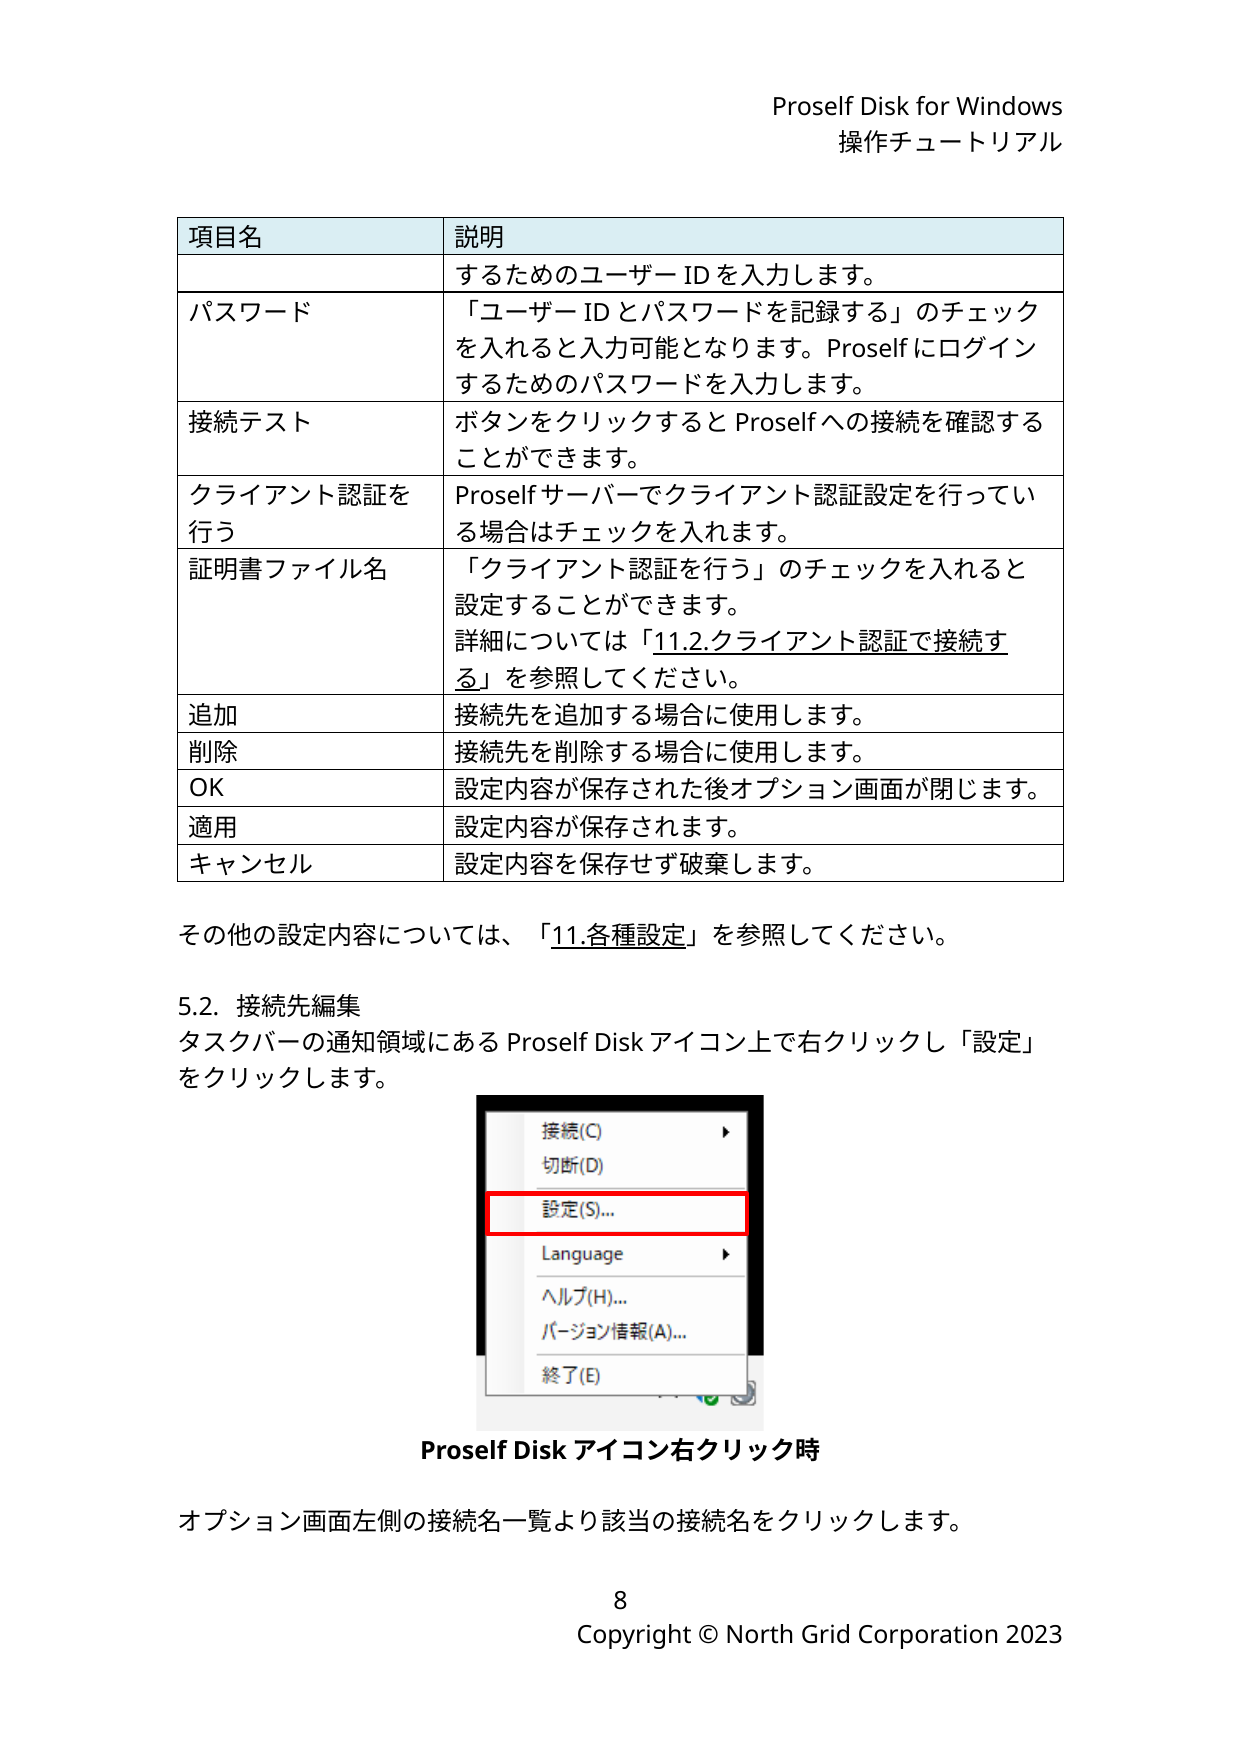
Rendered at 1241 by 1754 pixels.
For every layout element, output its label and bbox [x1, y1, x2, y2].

picture [476, 1095, 764, 1431]
